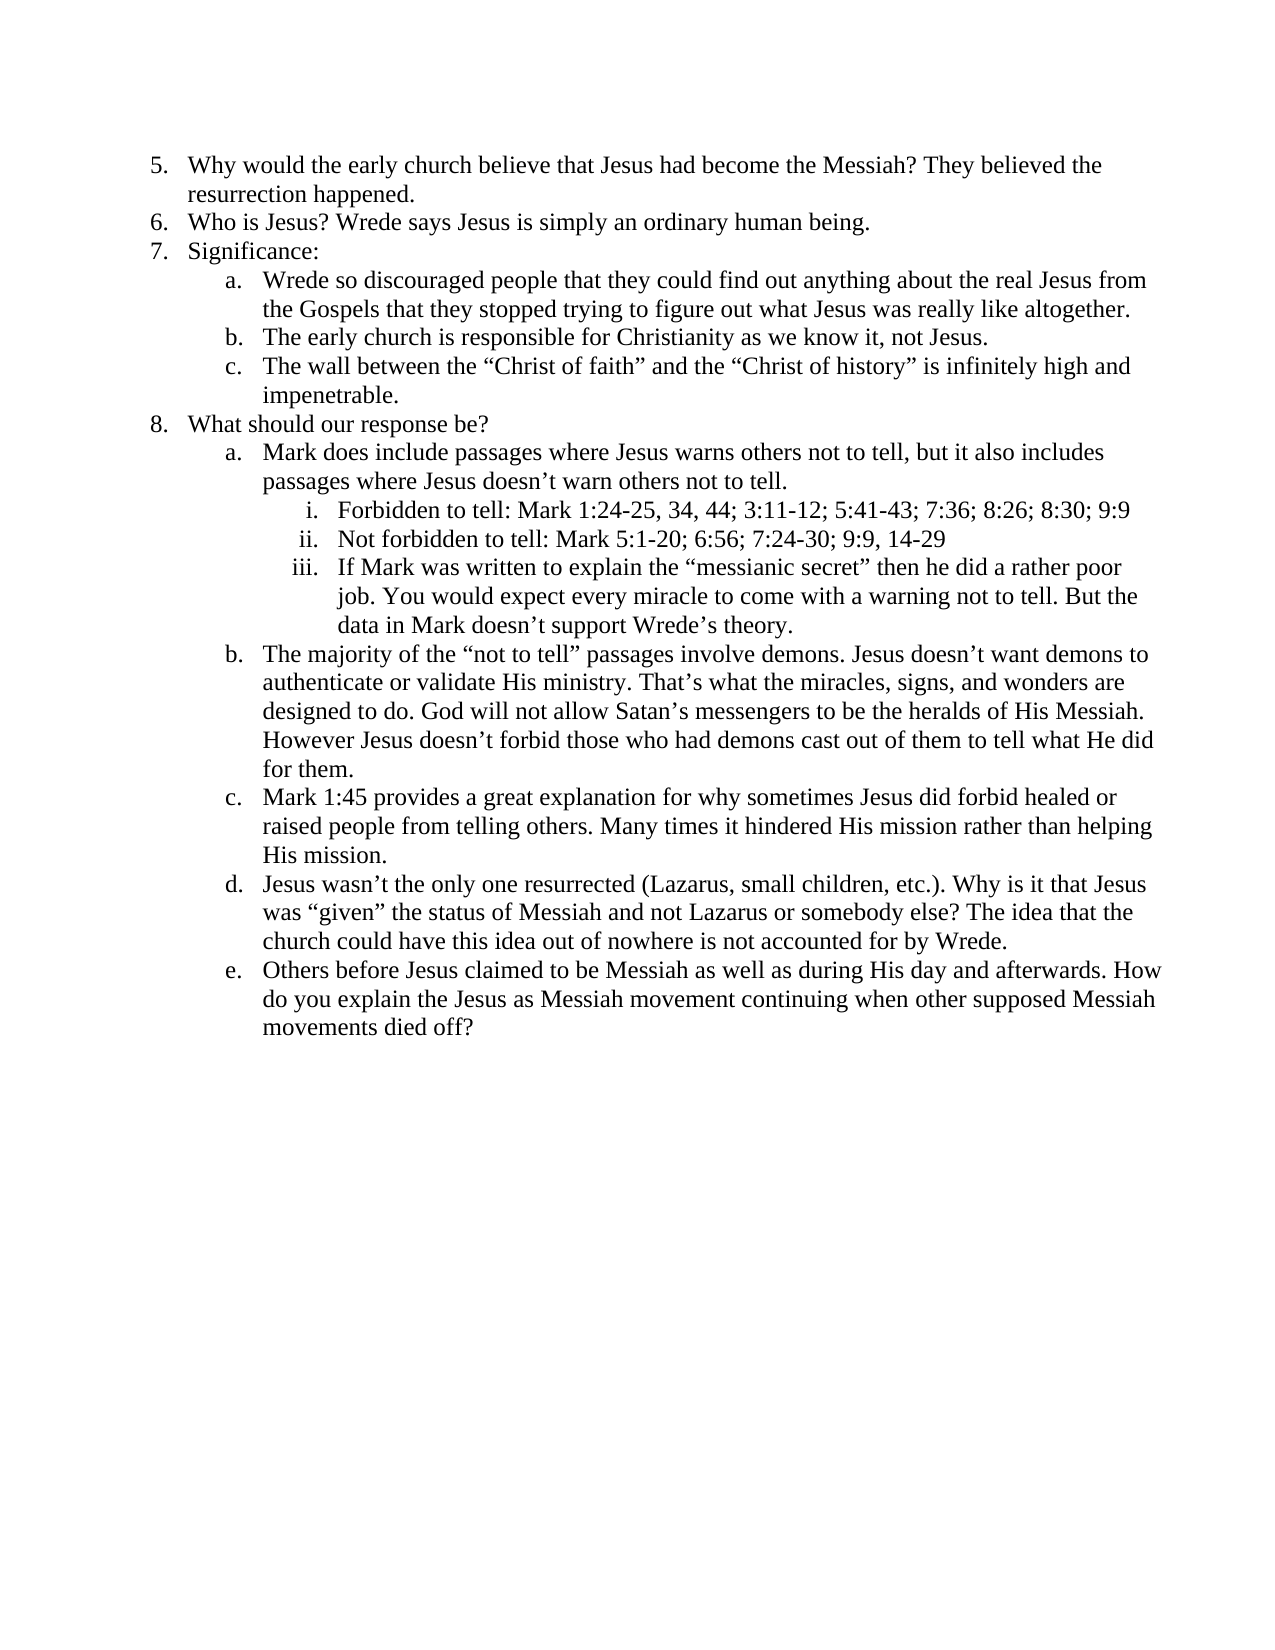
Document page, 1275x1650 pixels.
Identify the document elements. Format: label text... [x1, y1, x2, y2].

list Significance: [150, 236, 1162, 265]
list Forbidden to tell: Mark 1:24-25, 34, 44; 3:11-12; 5:41-43; 7:36; 8:26; 8:30; 9:9 [319, 495, 1162, 524]
list Others before Jesus claimed to be Messiah as well as during His day and afterwards. How do you explain the Jesus as Messiah movement continuing when other supposed Messiah movements died off? [225, 955, 1162, 1041]
list What should our response be? [150, 409, 1162, 437]
list The wall between the “Christ of faith” and the “Christ of history” is infinitely high and impenetrable. [225, 351, 1162, 409]
list Wrede so discouraged people that they could find out anything about the real Jesus from the Gospels that they stopped trying to figure out what Jesus was really like altogether. [225, 265, 1162, 322]
list Mark 1:45 provides a great explanation for why sometimes Jesus did forbid healed or raised people from telling others. Many times it hindered His mission rather than helping His mission. [225, 782, 1162, 869]
list Jesus wasn’t the only one resurrected (Lazarus, small children, etc.). Why is it that Jesus was “given” the status of Messiah and not Lazarus or somebody else? The idea that the church could have this idea out of nowhere is not accounted for by Wrede. [225, 869, 1162, 955]
list The majority of the “not to tell” passages involve demons. Jesus doesn’t want demons to authenticate or validate His ministry. That’s what the miracles, signs, and wonders are designed to do. God will not allow Satan’s messengers to be the heralds of His Messiah. However Jesus doesn’t forbid those who had demons cast out of them to tell what He did for them. [225, 639, 1162, 782]
list Who is Jesus? Wrede says Jesus is simply an ordinary human being. [150, 207, 1162, 236]
list Mark does include passages where Jesus warns others not to tell, but it also includes passages where Jesus doesn’t warn others not to tell. [225, 437, 1162, 495]
list Why would the early church believe that Jesus had become the Messiah? They believed the resurrection happened. [150, 150, 1162, 207]
list The early church is responsible for Christianity as we know it, not Jesus. [225, 322, 1162, 351]
list Not forbidden to tell: Mark 5:1-20; 6:56; 7:24-30; 9:9, 14-29 [319, 524, 1162, 552]
list If Mark was written to explain the “messianic secret” then he did a rather poor job. You would expect every miracle to come with a warning not to tell. But the data in Mark doesn’t support Wrede’s theory. [319, 552, 1162, 639]
